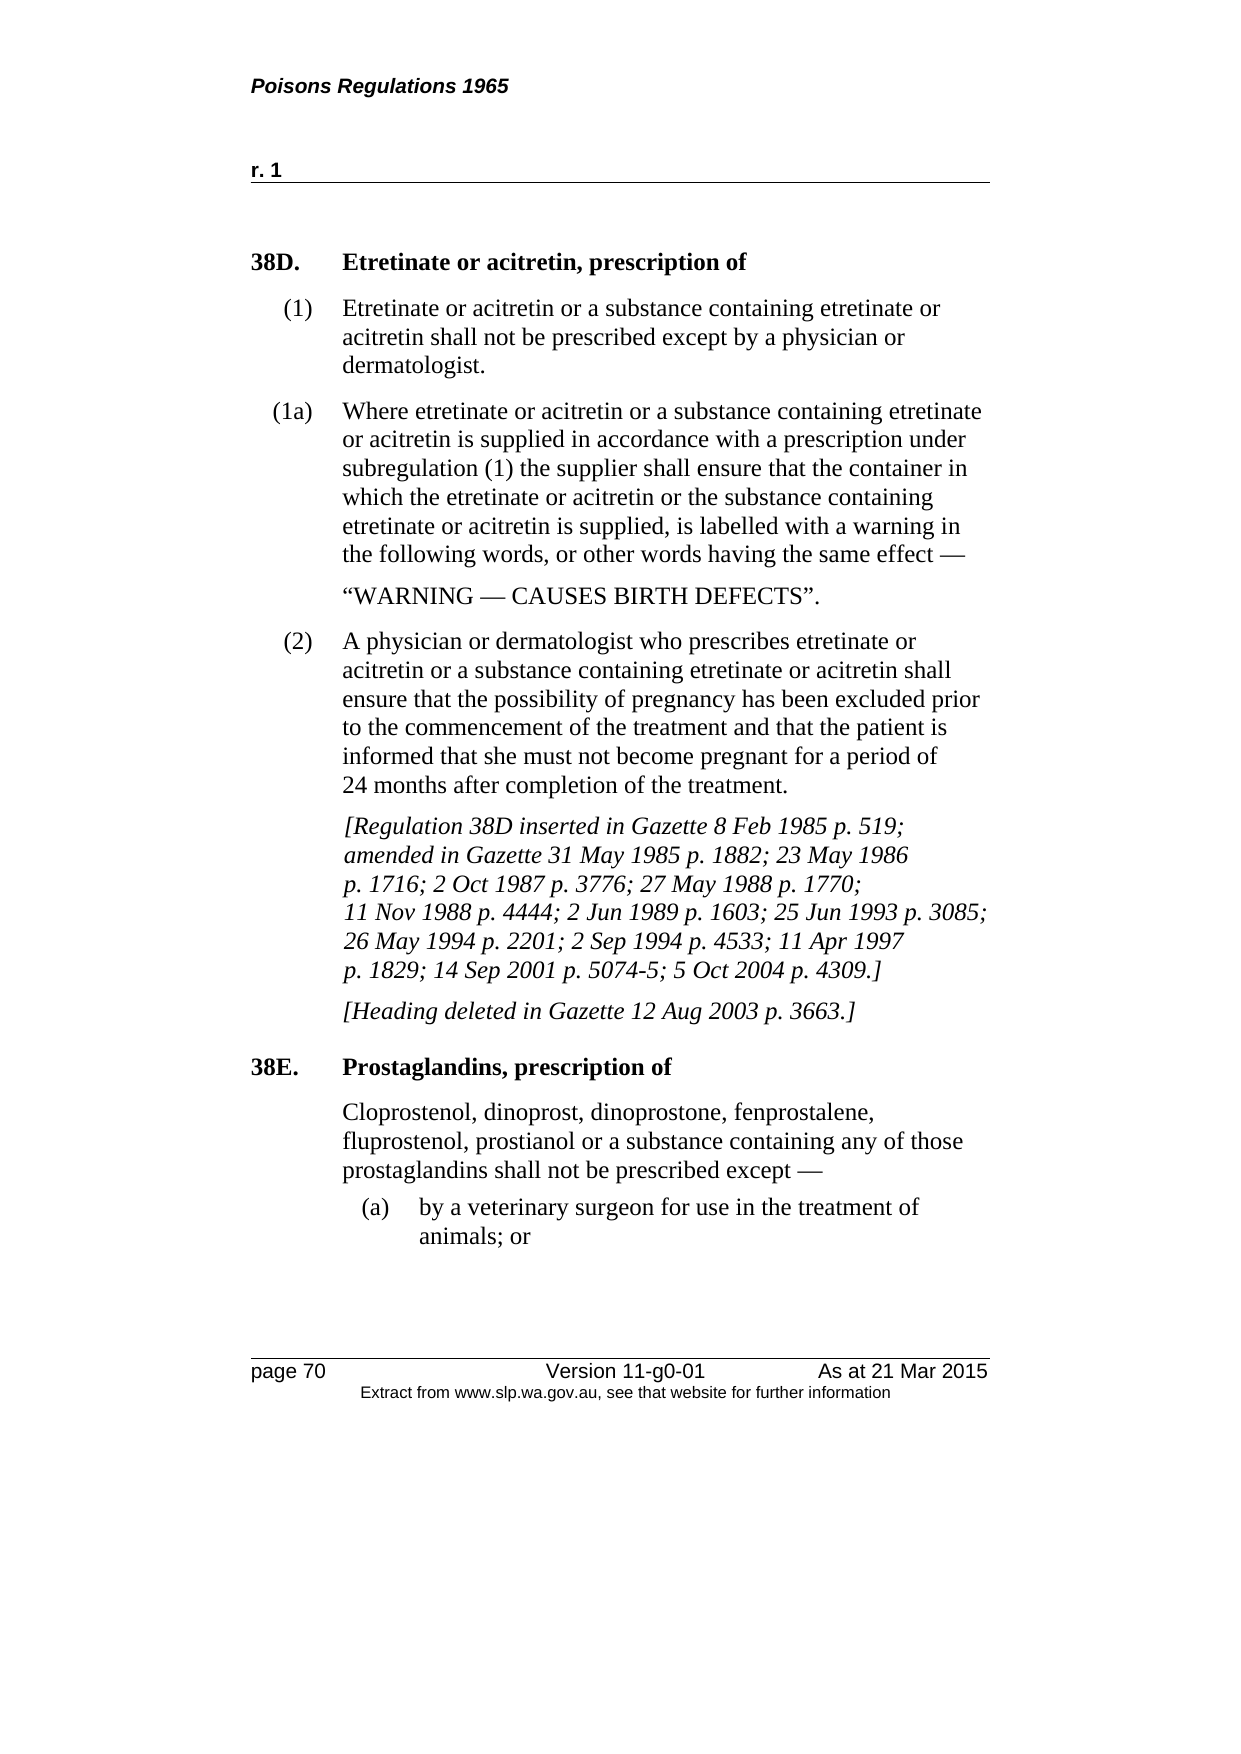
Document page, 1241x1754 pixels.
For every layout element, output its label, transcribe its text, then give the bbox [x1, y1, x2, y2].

text Cloprostenol, dinoprost, dinoprostone, fenprostalene, fluprostenol, prostianol or a substance containing any of those prostaglandins shall not be prescribed except — [251, 1097, 990, 1184]
subtitle [Heading deleted in Gazette 12 Aug 2003 p. 3663.] [251, 996, 990, 1025]
text (a) by a veterinary surgeon for use in the treatment of animals; or [251, 1192, 990, 1249]
text (1a) Where etretinate or acitretin or a substance containing etretinate or acitretin is supplied in accordance with a prescription under subregulation (1) the supplier shall ensure that the container in which the etretinate or acitretin or the substance containing etretinate or acitretin is supplied, is labelled with a warning in the following words, or other words having the same effect — [251, 396, 990, 568]
text [Regulation 38D inserted in Gazette 8 Feb 1985 p. 519; amended in Gazette 31 May 1985 p. 1882; 23 May 1986 p. 1716; 2 Oct 1987 p. 3776; 27 May 1988 p. 1770; 11 Nov 1988 p. 4444; 2 Jun 1989 p. 1603; 25 Jun 1993 p. 3085; 26 May 1994 p. 2201; 2 Sep 1994 p. 4533; 11 Apr 1997 p. 1829; 14 Sep 2001 p. 5074-5; 5 Oct 2004 p. 4309.] [251, 811, 990, 984]
text (1) Etretinate or acitretin or a substance containing etretinate or acitretin shall not be prescribed except by a physician or dermatologist. [251, 293, 990, 379]
text “WARNING — CAUSES BIRTH DEFECTS”. [251, 581, 990, 609]
subtitle 38E. Prostaglandins, prescription of [251, 1052, 990, 1081]
text (2) A physician or dermatologist who prescribes etretinate or acitretin or a substance containing etretinate or acitretin shall ensure that the possibility of pregnancy has been excluded prior to the commencement of the treatment and that the patient is informed that she must not become pregnant for a period of 24 months after completion of the treatment. [251, 626, 990, 799]
subtitle 38D. Etretinate or acitretin, prescription of [251, 247, 990, 276]
